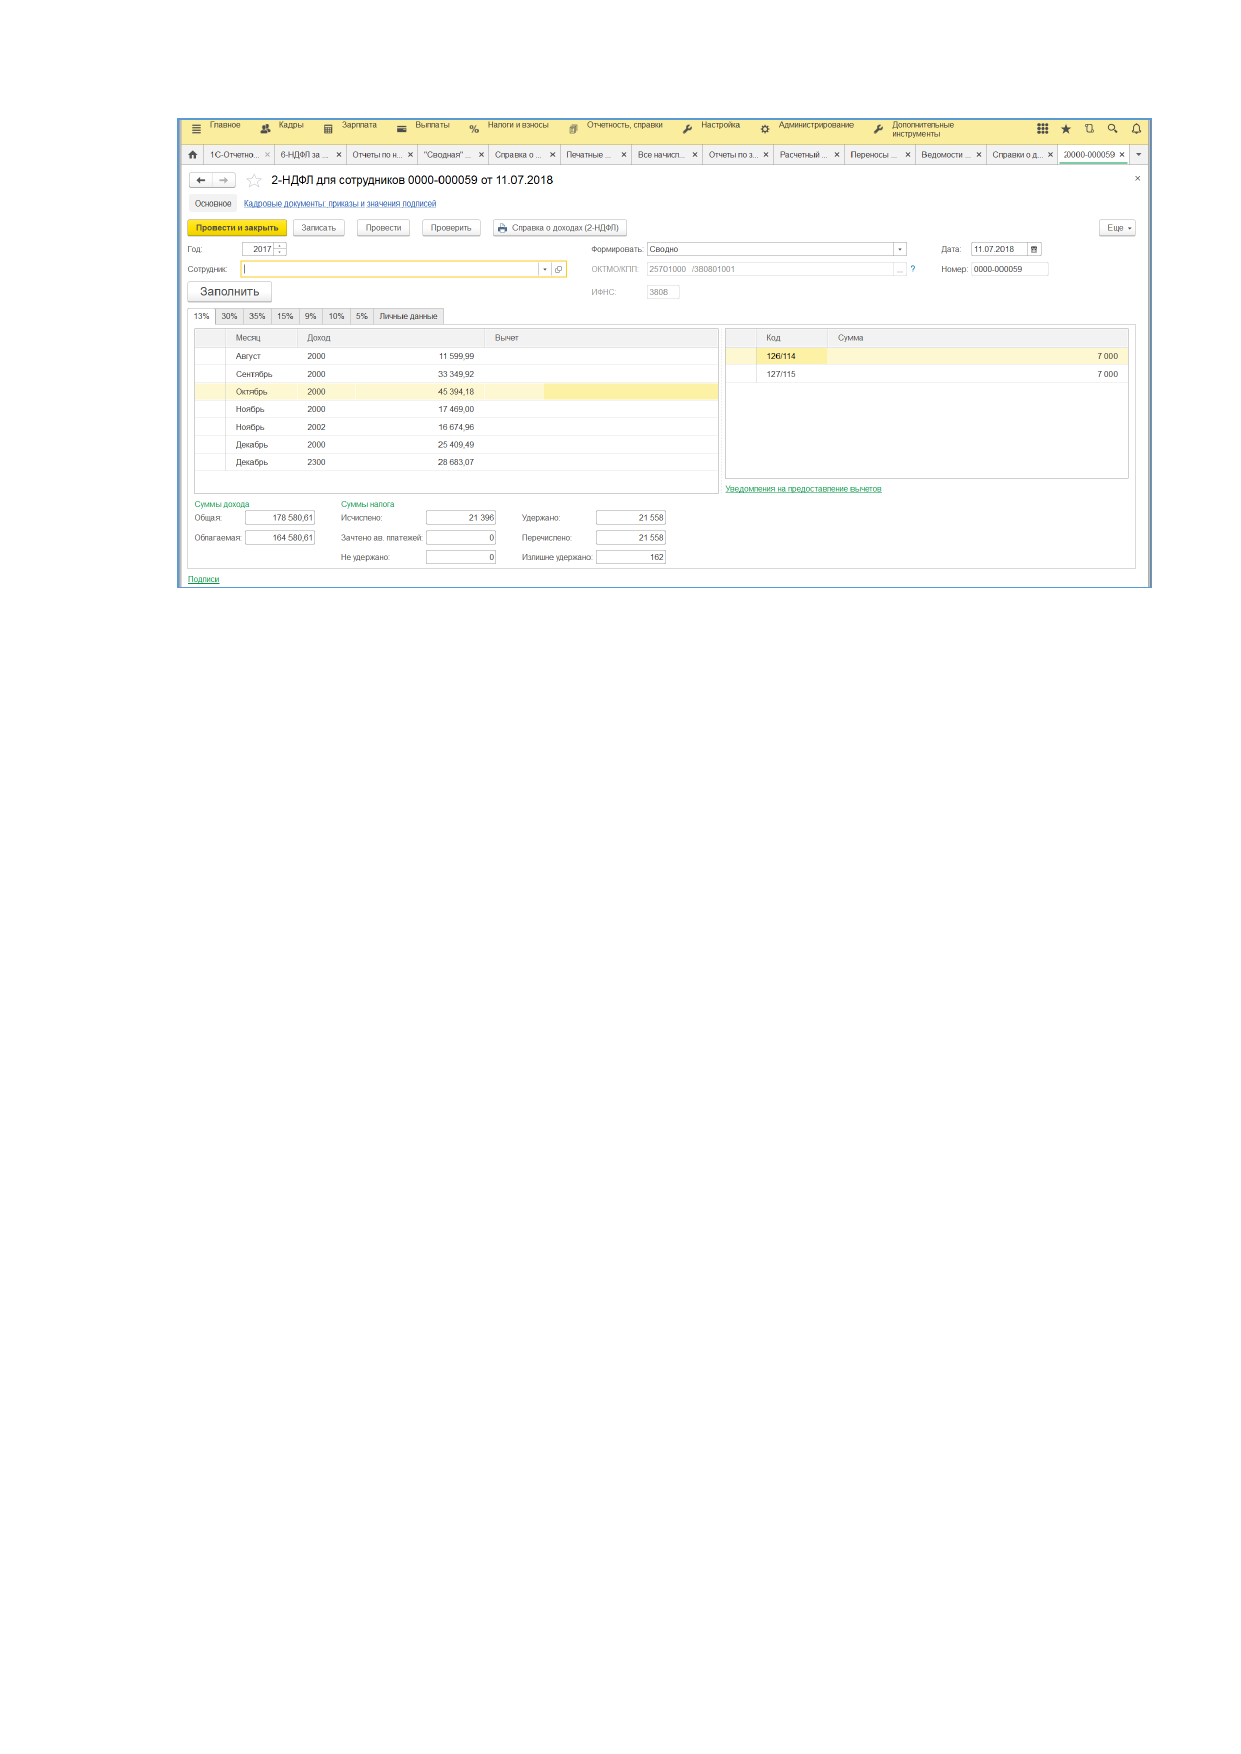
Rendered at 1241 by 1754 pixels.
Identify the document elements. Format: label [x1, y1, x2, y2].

picture [179, 120, 1151, 587]
